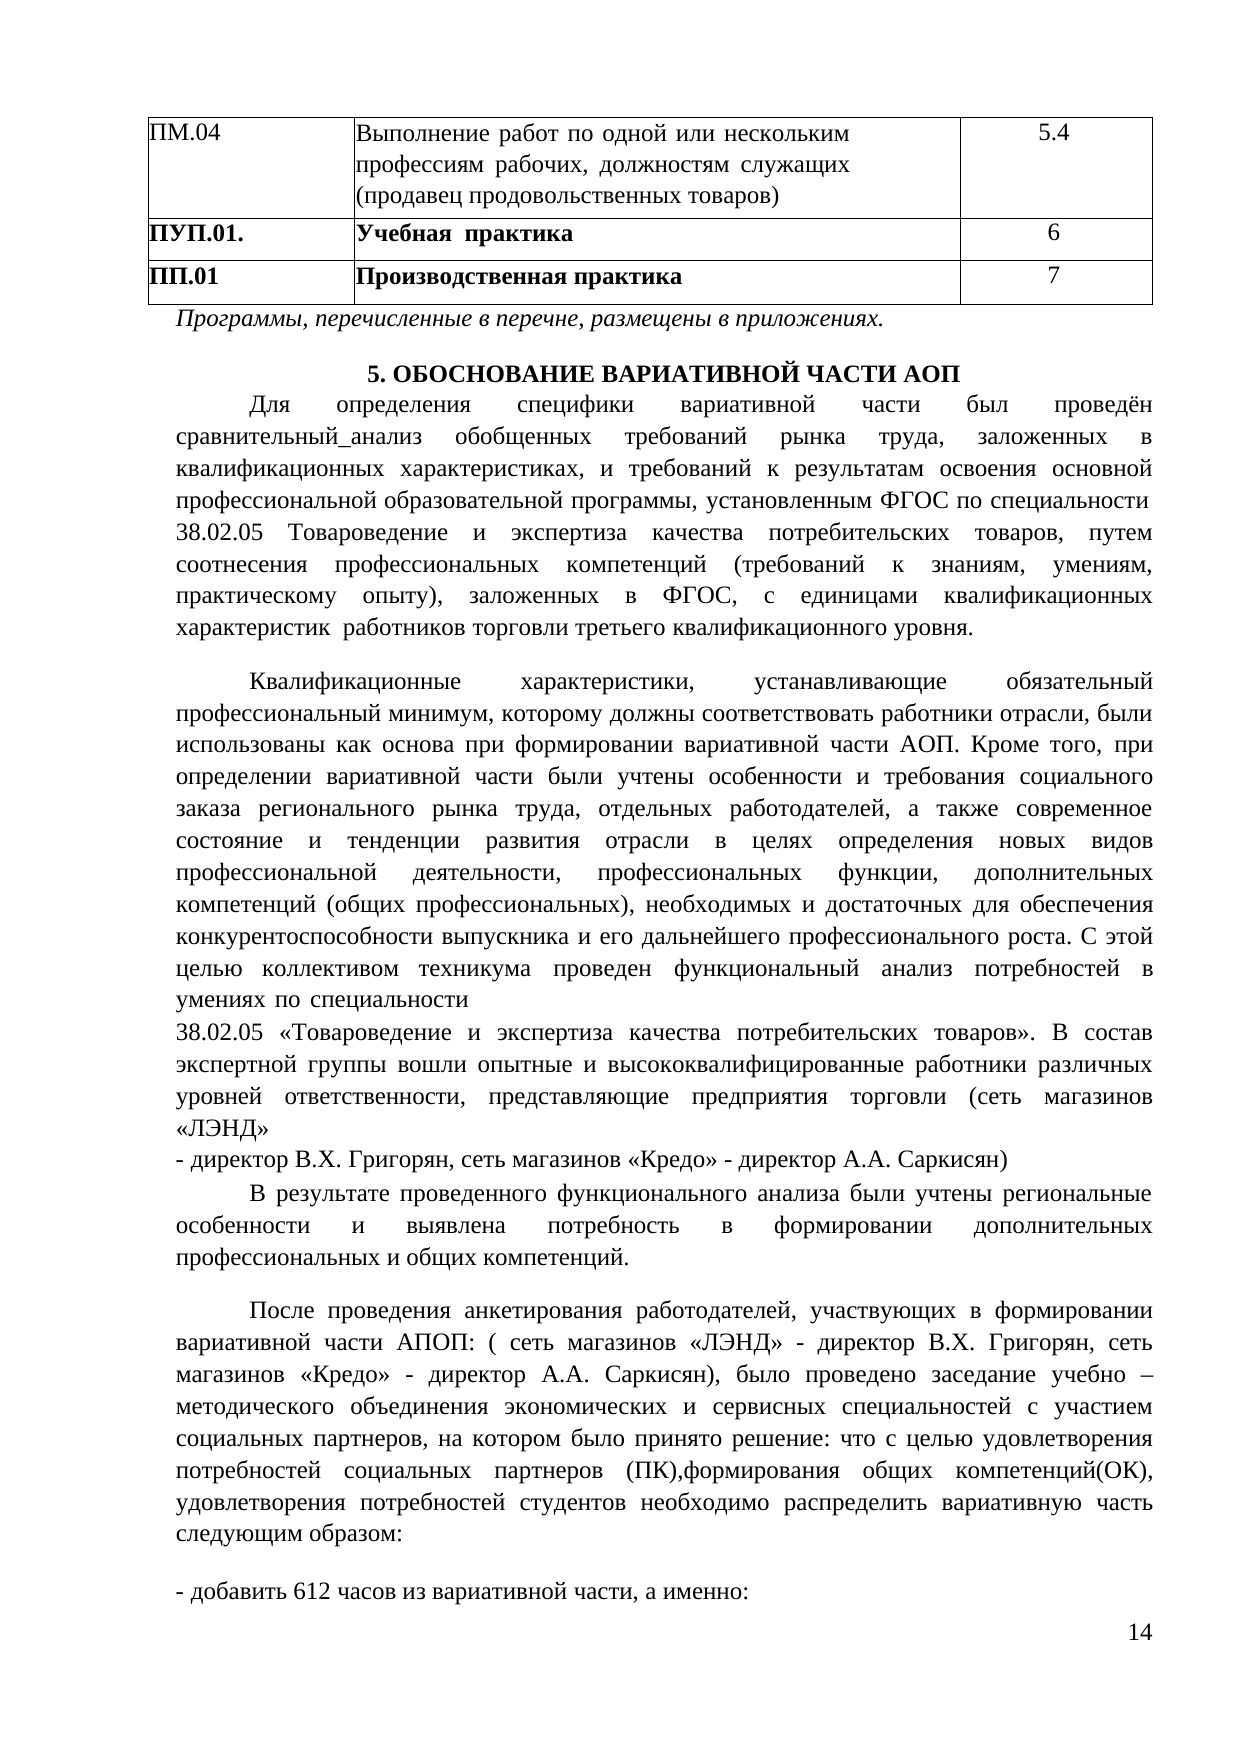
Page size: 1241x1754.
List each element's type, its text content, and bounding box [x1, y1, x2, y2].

text Квалификационные характеристики, устанавливающие обязательный профессиональный минимум, которому должны соответствовать работники отрасли, были использованы как основа при формировании вариативной части АОП. Кроме того, при определении вариативной части были учтены особенности и требования социального заказа регионального рынка труда, отдельных работодателей, а также современное состояние и тенденции развития отрасли в целях определения новых видов профессиональной деятельности, профессиональных функции, дополнительных компетенций (общих профессиональных), необходимых и достаточных для обеспечения конкурентоспособности выпускника и его дальнейшего профессионального роста. С этой целью коллективом техникума проведен функциональный анализ потребностей в умениях по специальности [176, 666, 1153, 1013]
table_cell 6 [961, 219, 1152, 260]
text 38.02.05 «Товароведение и экспертиза качества потребительских товаров». В состав экспертной группы вошли опытные и высококвалифицированные работники различных уровней ответственности, представляющие предприятия торговли (сеть магазинов «ЛЭНД» [176, 1017, 1153, 1141]
table_cell ПУП.01. [149, 219, 354, 260]
table_header Выполнение работ по одной или нескольким профессиям рабочих, должностям служащих (продавец продовольственных товаров) [355, 118, 960, 218]
text В результате проведенного функционального анализа были учтены региональные особенности и выявлена потребность в формировании дополнительных профессиональных и общих компетенций. [176, 1178, 1153, 1270]
list директор В.Х. Григорян, сеть магазинов «Кредо» - директор А.А. Саркисян) [175, 1144, 1234, 1173]
table_cell ПП.01 [149, 261, 354, 303]
subtitle ОБОСНОВАНИЕ ВАРИАТИВНОЙ ЧАСТИ АОП [367, 359, 1234, 387]
text Программы, перечисленные в перечне, размещены в приложениях. [176, 304, 1234, 332]
table_header 5.4 [961, 118, 1152, 218]
table_cell Производственная практика [355, 261, 960, 303]
text Для определения специфики вариативной части был проведён сравнительный_анализ обобщенных требований рынка труда, заложенных в квалификационных характеристиках, и требований к результатам освоения основной профессиональной образовательной программы, установленным ФГОС по специальности [176, 389, 1152, 513]
text После проведения анкетирования работодателей, участвующих в формировании вариативной части АПОП: ( сеть магазинов «ЛЭНД» - директор В.Х. Григорян, сеть магазинов «Кредо» - директор А.А. Саркисян), было проведено заседание учебно – методического объединения экономических и сервисных специальностей с участием социальных партнеров, на котором было принято решение: что с целью удовлетворения потребностей социальных партнеров (ПК),формирования общих компетенций(ОК), удовлетворения потребностей студентов необходимо распределить вариативную часть следующим образом: [176, 1295, 1153, 1547]
table_cell Учебная практика [355, 219, 960, 260]
list добавить 612 часов из вариативной части, а именно: [175, 1576, 1234, 1605]
table_header ПМ.04 [149, 118, 354, 218]
table_cell 7 [961, 261, 1152, 303]
text 38.02.05 Товароведение и экспертиза качества потребительских товаров, путем соотнесения профессиональных компетенций (требований к знаниям, умениям, практическому опыту), заложенных в ФГОС, с единицами квалификационных характеристик работников торговли третьего квалификационного уровня. [176, 517, 1153, 641]
